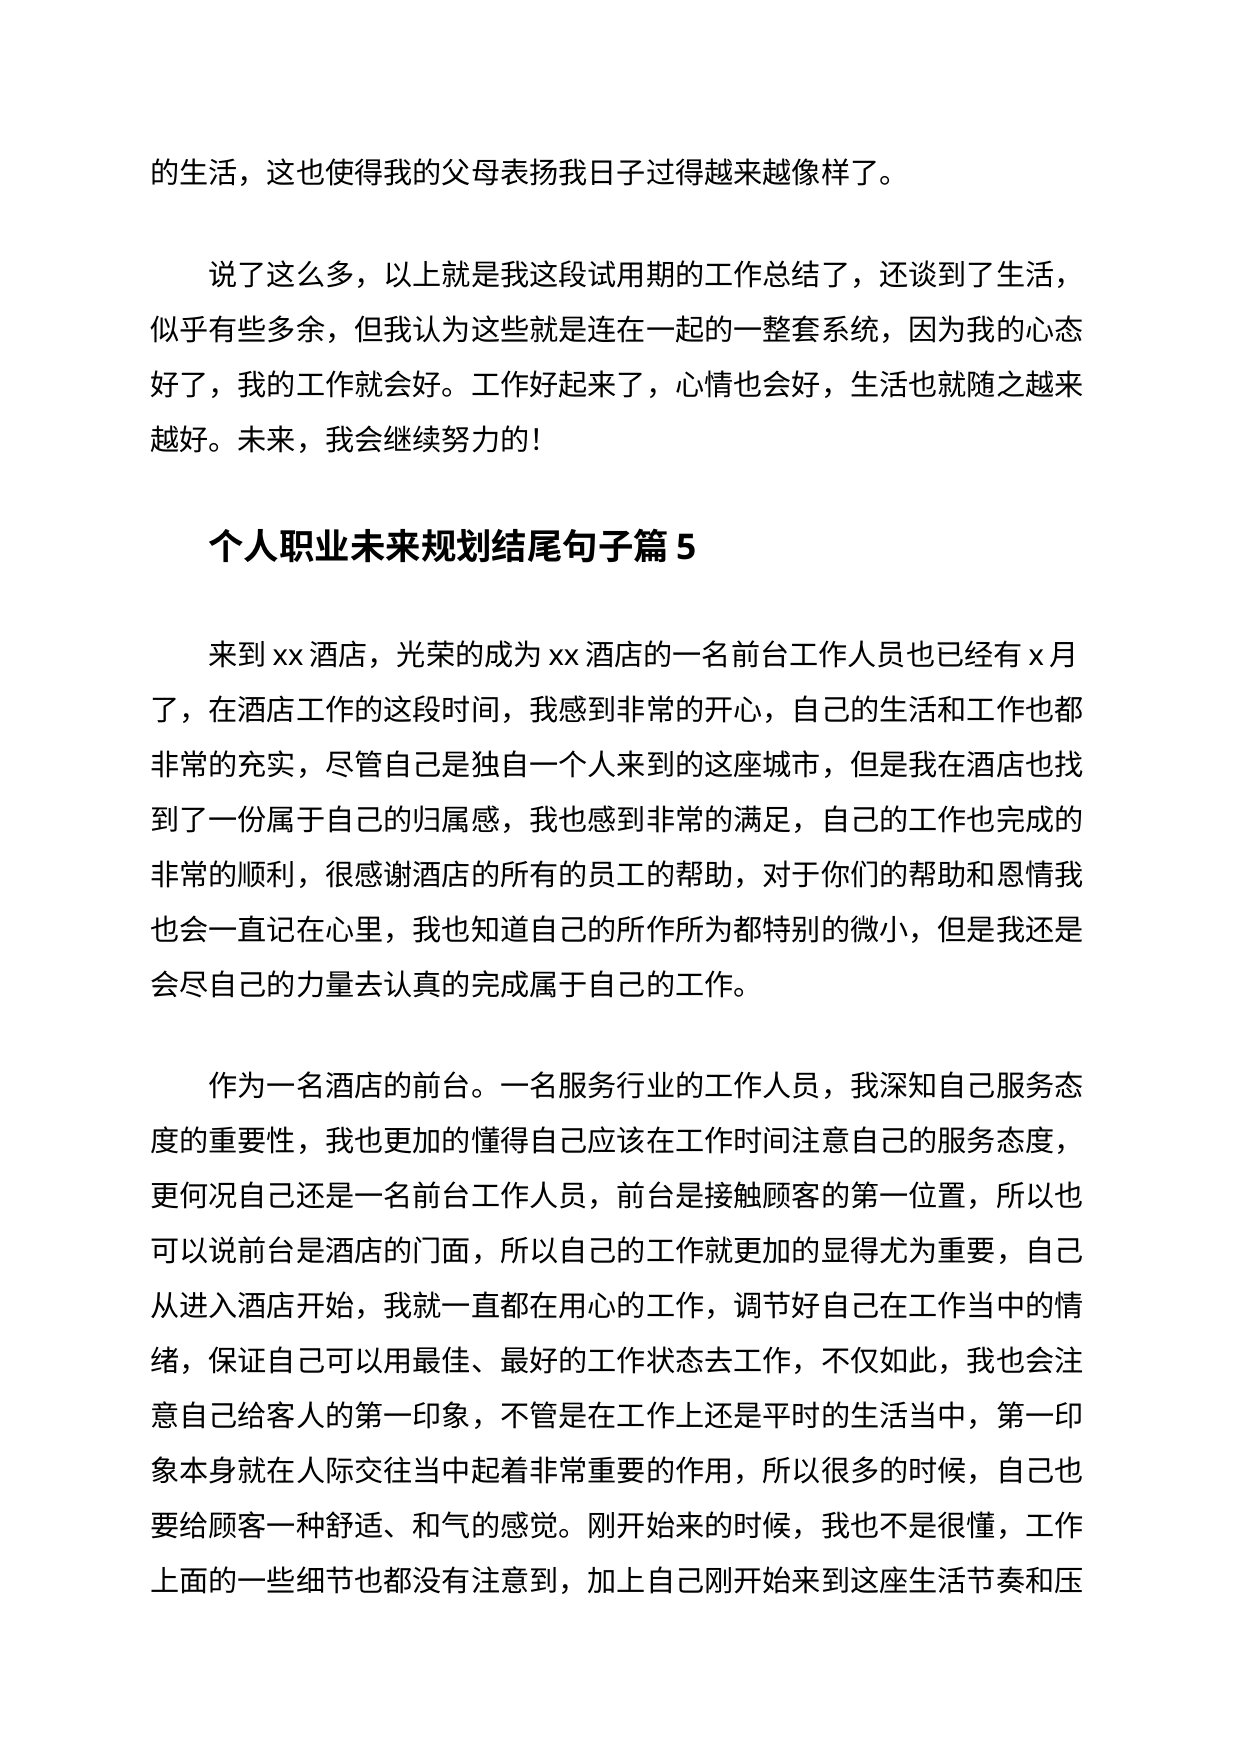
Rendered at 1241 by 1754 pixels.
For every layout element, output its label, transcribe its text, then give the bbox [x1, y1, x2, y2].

text 个人职业未来规划结尾句子篇5 [150, 518, 1090, 569]
text 说了这么多，以上就是我这段试用期的工作总结了，还谈到了生活，似乎有些多余，但我认为这些就是连在一起的一整套系统，因为我的心态好了，我的工作就会好。工作好起来了，心情也会好，生活也就随之越来越好。未来，我会继续努力的！ [150, 252, 1090, 459]
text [150, 150, 1090, 192]
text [150, 1063, 1090, 1599]
text 来到xx酒店，光荣的成为xx酒店的一名前台工作人员也已经有x月了，在酒店工作的这段时间，我感到非常的开心，自己的生活和工作也都非常的充实，尽管自己是独自一个人来到的这座城市，但是我在酒店也找到了一份属于自己的归属感，我也感到非常的满足，自己的工作也完成的非常的顺利，很感谢酒店的所有的员工的帮助，对于你们的帮助和恩情我也会一直记在心里，我也知道自己的所作所为都特别的微小，但是我还是会尽自己的力量去认真的完成属于自己的工作。 [150, 632, 1090, 1003]
